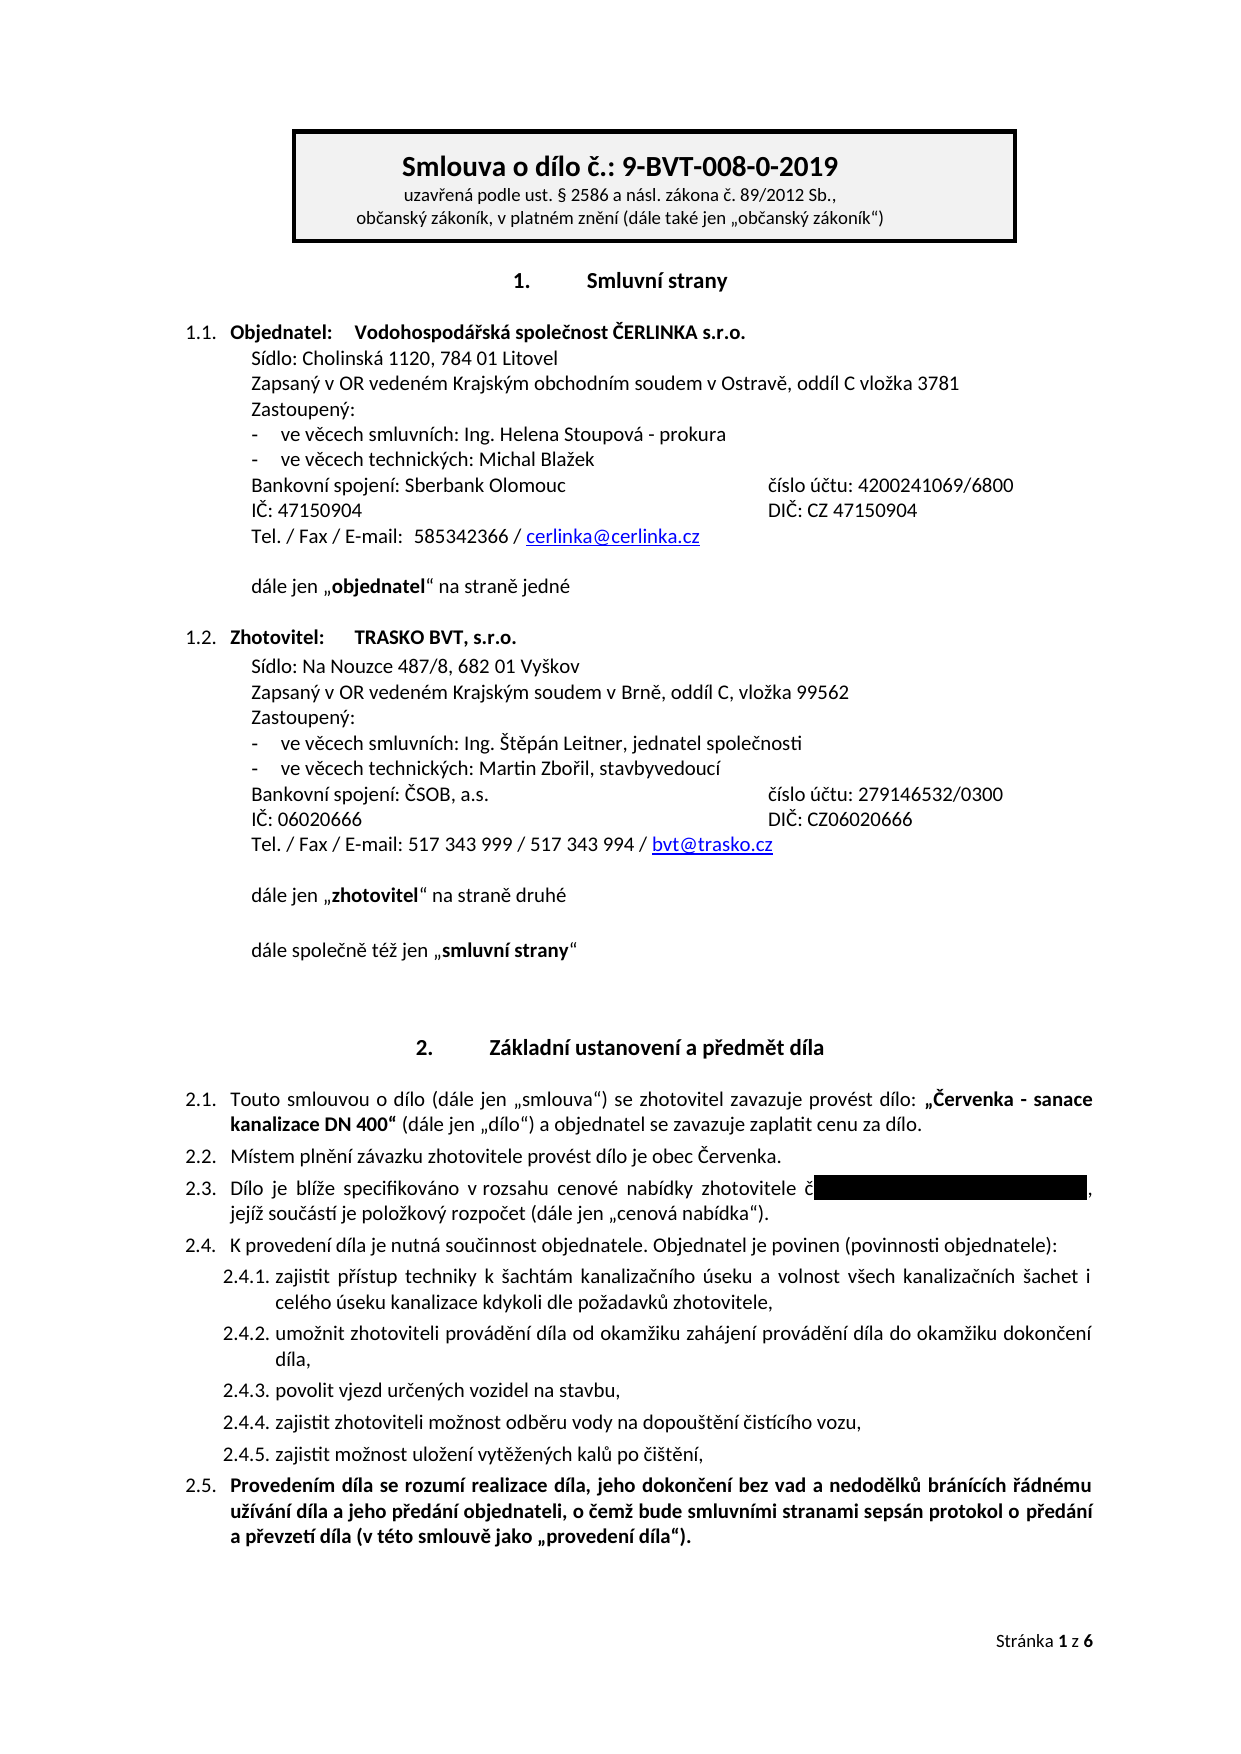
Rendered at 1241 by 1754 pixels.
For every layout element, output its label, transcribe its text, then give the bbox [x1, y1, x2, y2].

list Zapsaný v OR vedeném Krajským obchodním soudem v Ostravě, oddíl C vložka 3781 [251, 370, 1093, 396]
list Objednatel: Vodohospodářská společnost ČERLINKA s.r.o. [185, 319, 1093, 345]
list IČ: 06020666 DIČ: CZ06020666 [251, 806, 1093, 832]
list Základní ustanovení a předmět díla [148, 1033, 1093, 1061]
list Zastoupený: [251, 396, 1093, 421]
list ve věcech technických: Michal Blažek [251, 447, 1093, 472]
list ve věcech technických: Martin Zbořil, stavbyvedoucí [251, 755, 1093, 781]
list zajistit možnost uložení vytěžených kalů po čištění, [223, 1441, 1093, 1466]
list zajistit zhotoviteli možnost odběru vody na dopouštění čistícího vozu, [223, 1409, 1093, 1435]
list Sídlo: Cholinská 1120, 784 01 Litovel [251, 345, 1093, 370]
list Zhotovitel: TRASKO BVT, s.r.o. [185, 624, 1093, 650]
list Dílo je blíže specifikováno v rozsahu cenové nabídky zhotovitele č…………………………………………………, jejíž součástí je položkový rozpočet (dále jen „cenová nabídka“). [185, 1175, 1093, 1226]
list Bankovní spojení: ČSOB, a.s. číslo účtu: 279146532/0300 [251, 781, 1093, 806]
list ve věcech smluvních: Ing. Helena Stoupová - prokura [251, 421, 1093, 447]
list povolit vjezd určených vozidel na stavbu, [223, 1378, 1093, 1403]
list Místem plnění závazku zhotovitele provést dílo je obec Červenka. [185, 1143, 1093, 1168]
list Zastoupený: [251, 704, 1093, 730]
list umožnit zhotoviteli provádění díla od okamžiku zahájení provádění díla do okamžiku dokončení díla, [223, 1321, 1093, 1371]
list Tel. / Fax / E-mail: 585342366 / cerlinka@cerlinka.cz [251, 523, 1093, 548]
list dále společně též jen „smluvní strany“ [251, 937, 1093, 962]
list Tel. / Fax / E-mail: 517 343 999 / 517 343 994 / bvt@trasko.cz [251, 832, 1093, 857]
list IČ: 47150904 DIČ: CZ 47150904 [251, 497, 1093, 523]
list Smluvní strany [148, 267, 1093, 294]
text občanský zákoník, v platném znění (dále také jen „občanský zákoník“) [148, 206, 1093, 229]
list Provedením díla se rozumí realizace díla, jeho dokončení bez vad a nedodělků bránících řádnému užívání díla a jeho předání objednateli, o čemž bude smluvními stranami sepsán protokol o předání a převzetí díla (v této smlouvě jako „provedení díla“). [185, 1473, 1093, 1549]
list dále jen „objednatel“ na straně jedné [251, 574, 1093, 599]
list Bankovní spojení: Sberbank Olomouc číslo účtu: 4200241069/6800 [251, 472, 1093, 497]
text uzavřená podle ust. § 2586 a násl. zákona č. 89/2012 Sb., [148, 183, 1093, 206]
list zajistit přístup techniky k šachtám kanalizačního úseku a volnost všech kanalizačních šachet i celého úseku kanalizace kdykoli dle požadavků zhotovitele, [223, 1263, 1093, 1314]
list Touto smlouvou o dílo (dále jen „smlouva“) se zhotovitel zavazuje provést dílo: „Červenka - sanace kanalizace DN 400“ (dále jen „dílo“) a objednatel se zavazuje zaplatit cenu za dílo. [185, 1086, 1093, 1137]
list K provedení díla je nutná součinnost objednatele. Objednatel je povinen (povinnosti objednatele): [185, 1232, 1093, 1257]
list ve věcech smluvních: Ing. Štěpán Leitner, jednatel společnosti [251, 730, 1093, 755]
list dále jen „zhotovitel“ na straně druhé [222, 882, 1093, 908]
list Zapsaný v OR vedeném Krajským soudem v Brně, oddíl C, vložka 99562 [251, 679, 1093, 704]
list Sídlo: Na Nouzce 487/8, 682 01 Vyškov [251, 654, 1093, 679]
text Smlouva o dílo č.: 9-BVT-008-0-2019 [148, 148, 1093, 183]
